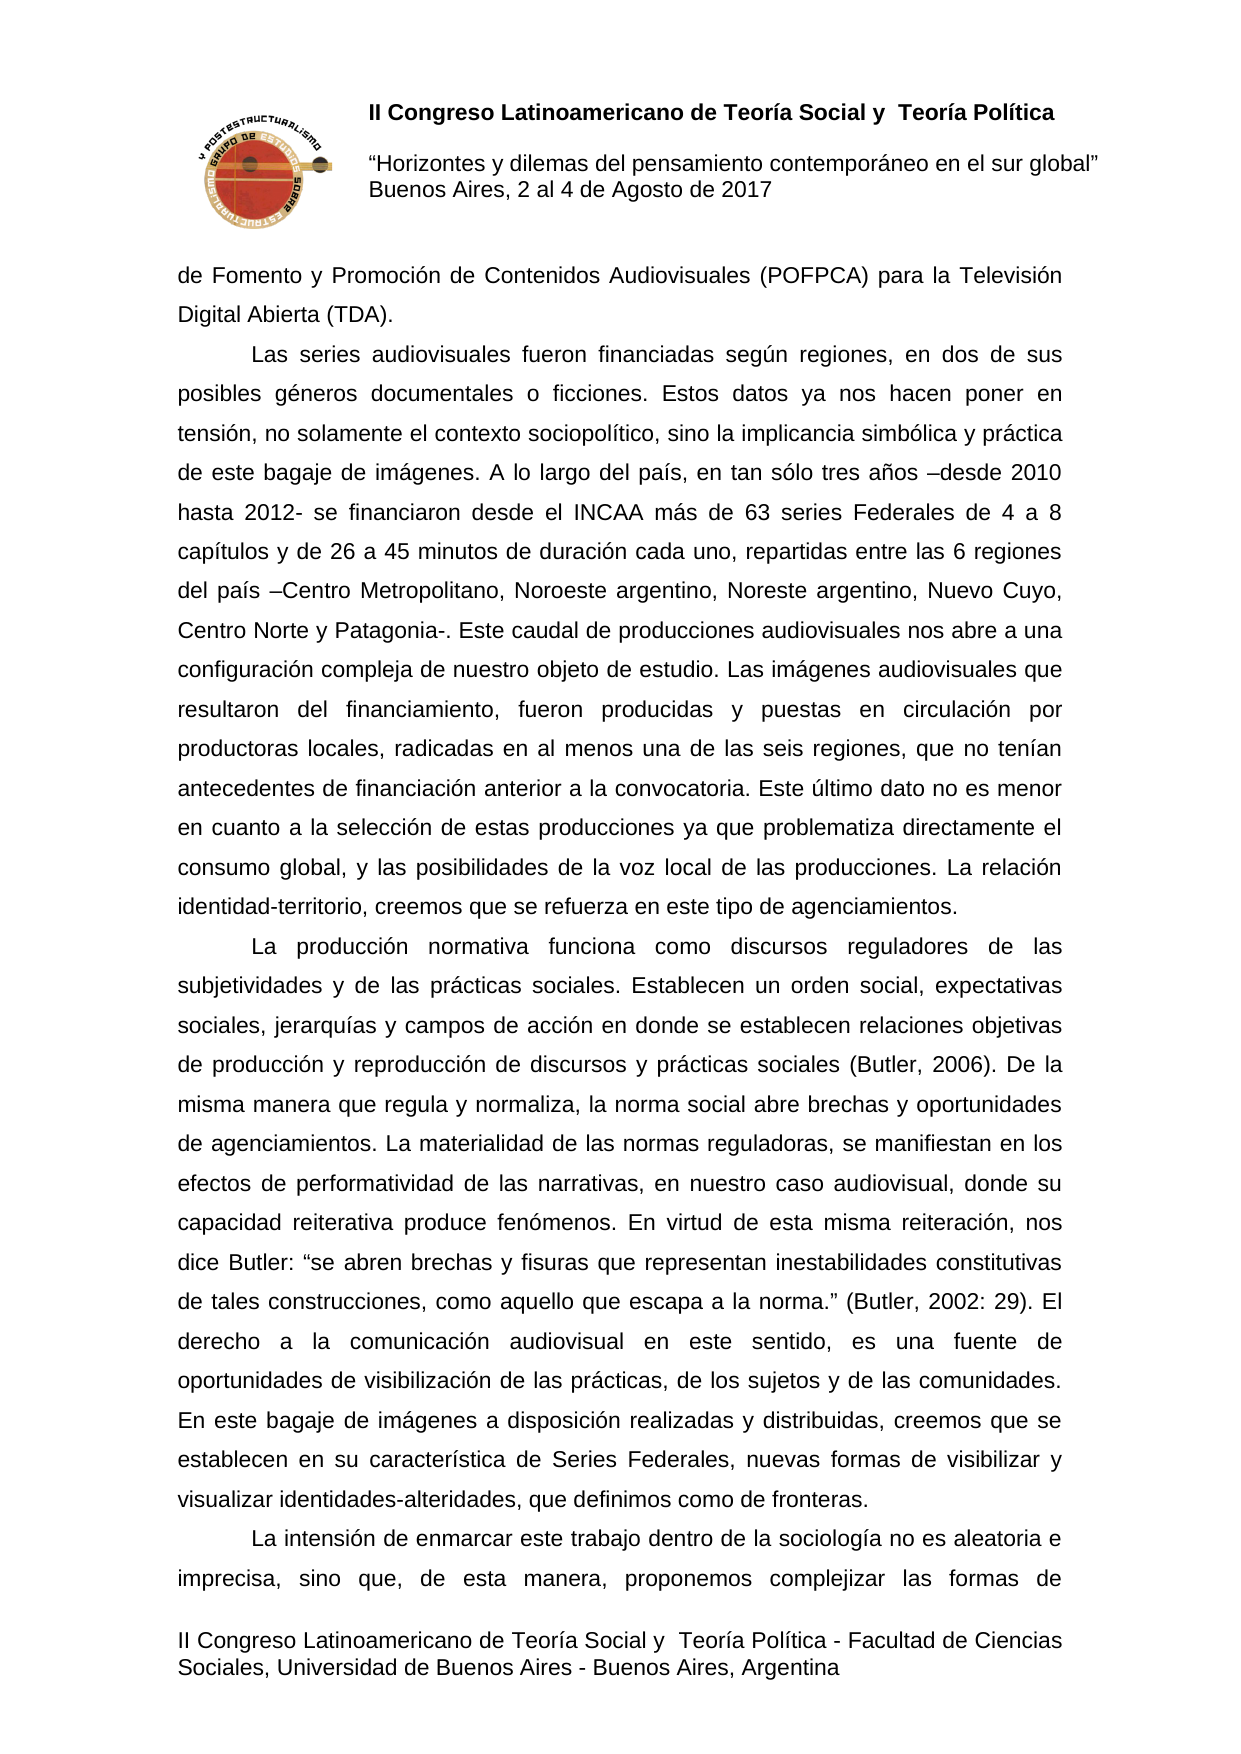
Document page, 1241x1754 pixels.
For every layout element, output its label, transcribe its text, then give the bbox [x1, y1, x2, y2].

text La producción normativa funciona como discursos reguladores de las subjetividades y de las prácticas sociales. Establecen un orden social, expectativas sociales, jerarquías y campos de acción en donde se establecen relaciones objetivas de producción y reproducción de discursos y prácticas sociales (Butler, 2006). De la misma manera que regula y normaliza, la norma social abre brechas y oportunidades de agenciamientos. La materialidad de las normas reguladoras, se manifiestan en los efectos de performatividad de las narrativas, en nuestro caso audiovisual, donde su capacidad reiterativa produce fenómenos. En virtud de esta misma reiteración, nos dice Butler: “se abren brechas y fisuras que representan inestabilidades constitutivas de tales construcciones, como aquello que escapa a la norma.” (Butler, 2002: 29). El derecho a la comunicación audiovisual en este sentido, es una fuente de oportunidades de visibilización de las prácticas, de los sujetos y de las comunidades. En este bagaje de imágenes a disposición realizadas y distribuidas, creemos que se establecen en su característica de Series Federales, nuevas formas de visibilizar y visualizar identidades-alteridades, que definimos como de fronteras. [177, 933, 1063, 1512]
text Las series audiovisuales fueron financiadas según regiones, en dos de sus posibles géneros documentales o ficciones. Estos datos ya nos hacen poner en tensión, no solamente el contexto sociopolítico, sino la implicancia simbólica y práctica de este bagaje de imágenes. A lo largo del país, en tan sólo tres años –desde 2010 hasta 2012- se financiaron desde el INCAA más de 63 series Federales de 4 a 8 capítulos y de 26 a 45 minutos de duración cada uno, repartidas entre las 6 regiones del país –Centro Metropolitano, Noroeste argentino, Noreste argentino, Nuevo Cuyo, Centro Norte y Patagonia-. Este caudal de producciones audiovisuales nos abre a una configuración compleja de nuestro objeto de estudio. Las imágenes audiovisuales que resultaron del financiamiento, fueron producidas y puestas en circulación por productoras locales, radicadas en al menos una de las seis regiones, que no tenían antecedentes de financiación anterior a la convocatoria. Este último dato no es menor en cuanto a la selección de estas producciones ya que problematiza directamente el consumo global, y las posibilidades de la voz local de las producciones. La relación identidad-territorio, creemos que se refuerza en este tipo de agenciamientos. [177, 341, 1063, 920]
picture [188, 73, 333, 236]
